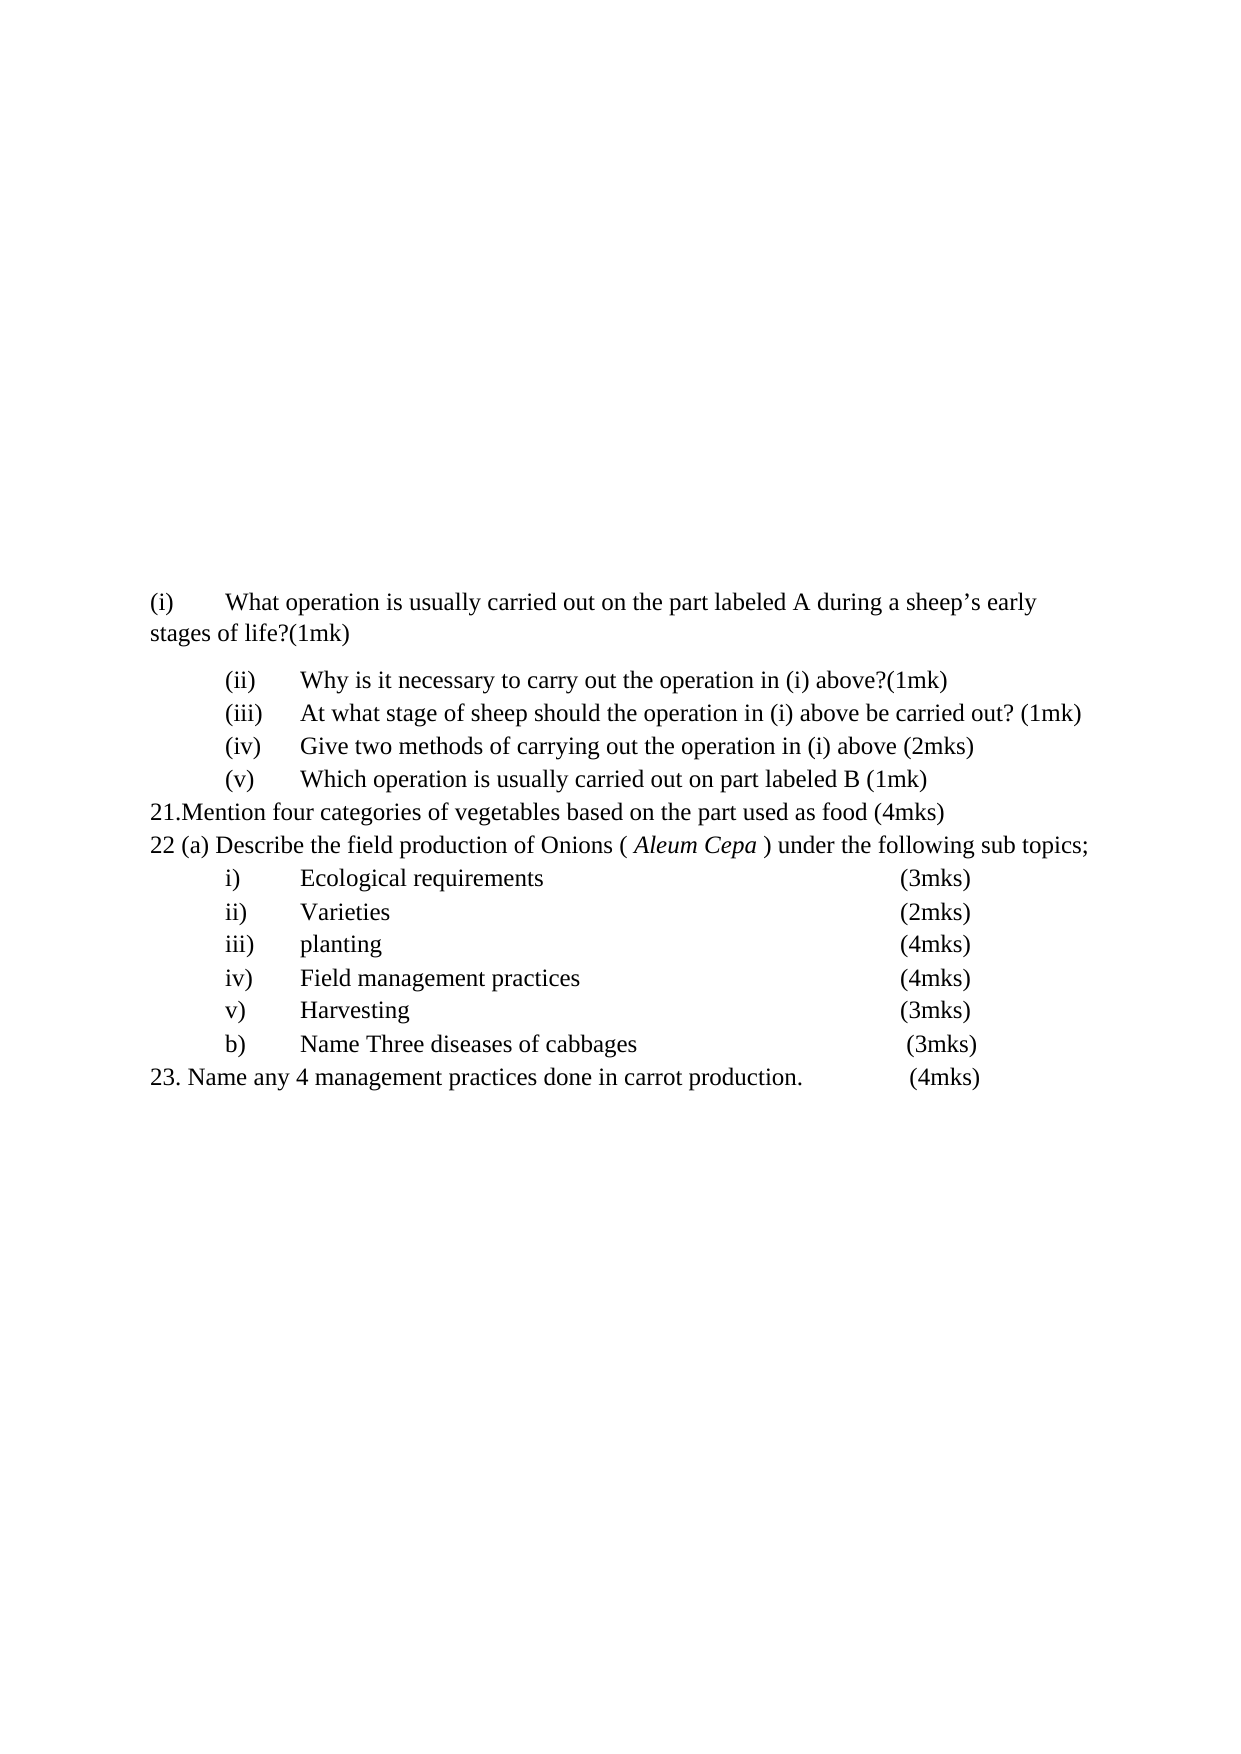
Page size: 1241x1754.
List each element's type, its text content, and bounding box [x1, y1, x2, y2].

text iii) planting (4mks) [225, 929, 1090, 958]
text (i) What operation is usually carried out on the part labeled A during a sheep’s early stages of life?(1mk) [150, 587, 1090, 646]
text 21.Mention four categories of vegetables based on the part used as food (4mks) [150, 797, 1090, 826]
text iv) Field management practices (4mks) [225, 963, 1090, 991]
text 23. Name any 4 management practices done in carrot production. (4mks) [150, 1062, 1090, 1090]
text v) Harvesting (3mks) [225, 996, 1090, 1024]
text (v) Which operation is usually carried out on part labeled B (1mk) [225, 764, 1090, 793]
text (ii) Why is it necessary to carry out the operation in (i) above?(1mk) [225, 665, 1090, 694]
text 22 (a) Describe the field production of Onions ( Aleum Cepa ) under the following sub topics; [150, 831, 1090, 859]
text i) Ecological requirements (3mks) [225, 863, 1090, 892]
text ii) Varieties (2mks) [225, 897, 1090, 925]
text (iv) Give two methods of carrying out the operation in (i) above (2mks) [225, 731, 1090, 760]
text (iii) At what stage of sheep should the operation in (i) above be carried out? (1mk) [225, 698, 1090, 727]
text b) Name Three diseases of cabbages (3mks) [150, 1029, 1090, 1057]
